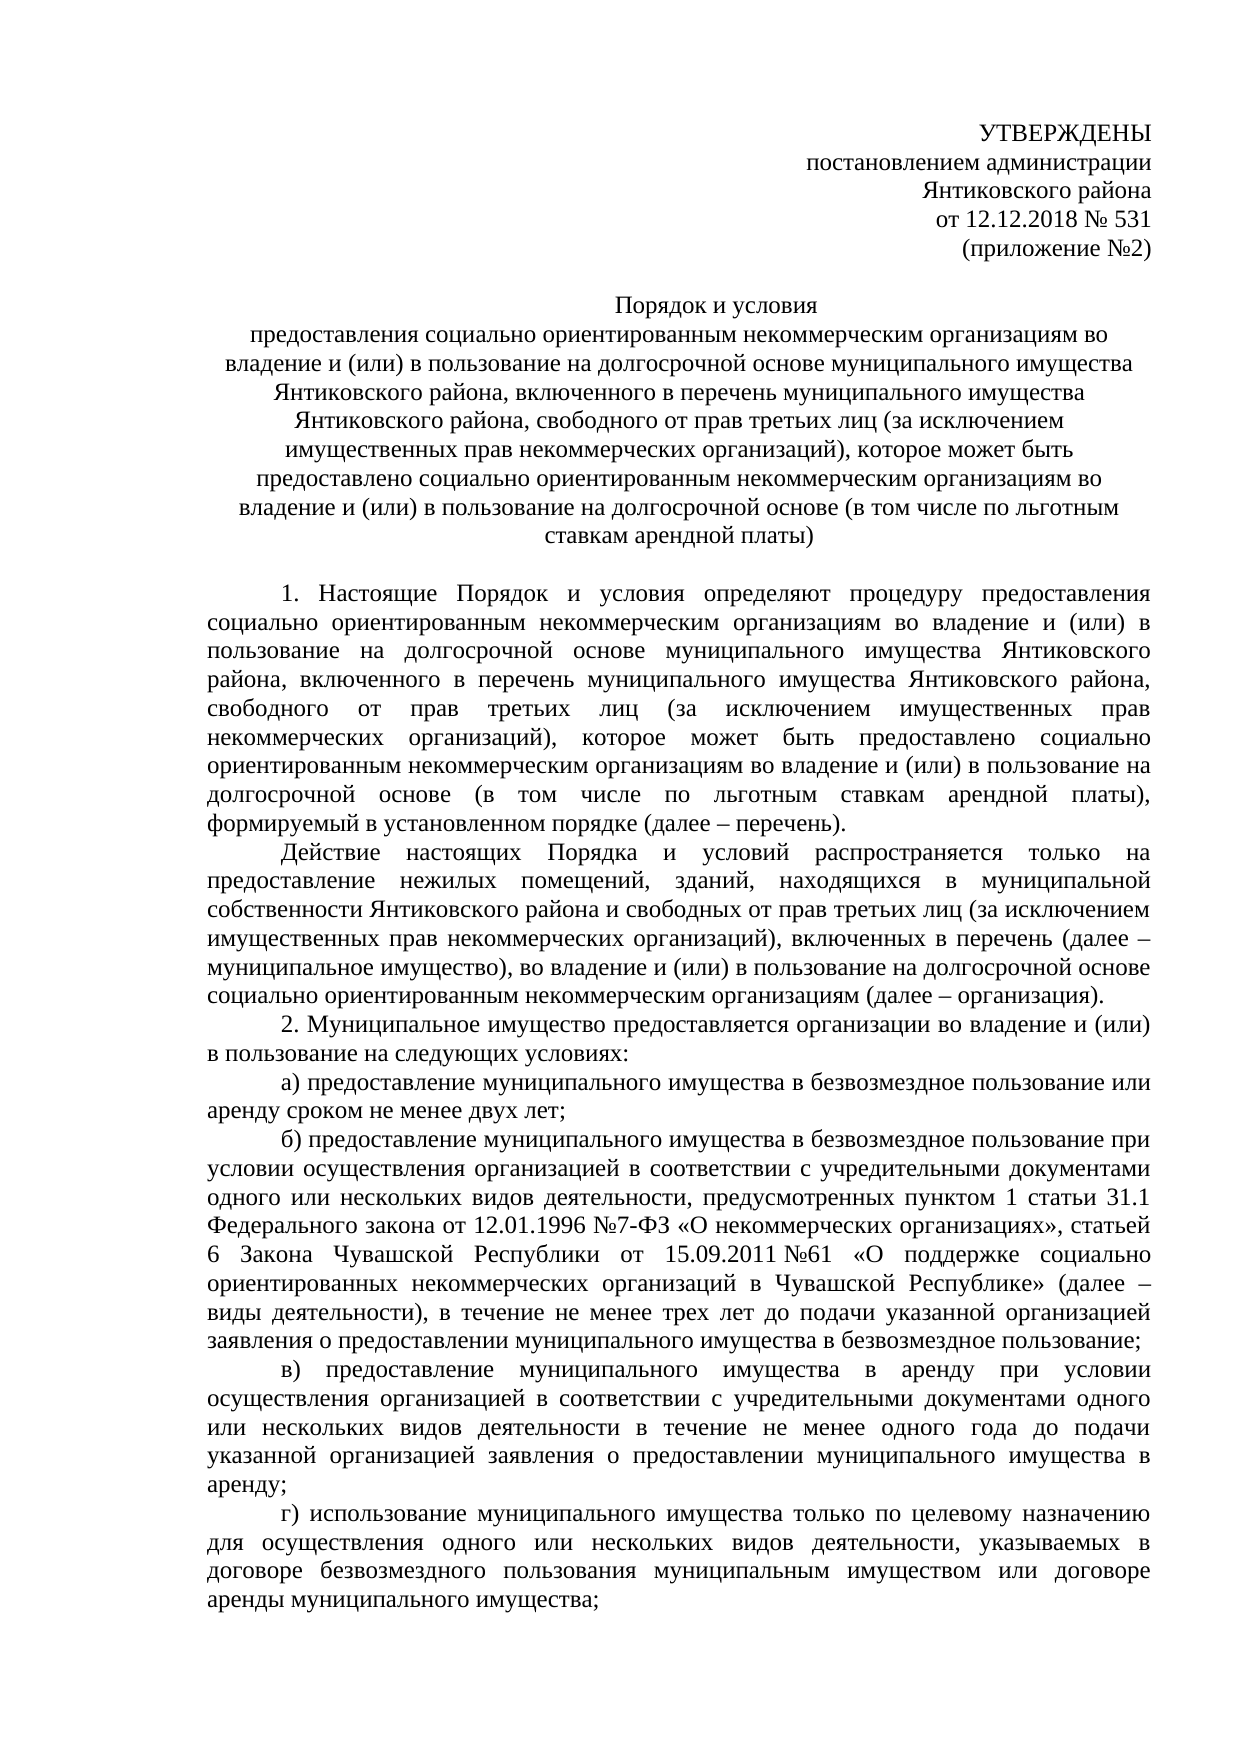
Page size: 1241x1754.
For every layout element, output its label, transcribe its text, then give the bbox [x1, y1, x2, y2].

text 2. Муниципальное имущество предоставляется организации во владение и (или) в пользование на следующих условиях: [207, 1009, 1152, 1067]
text Действие настоящих Порядка и условий распространяется только на предоставление нежилых помещений, зданий, находящихся в муниципальной собственности Янтиковского района и свободных от прав третьих лиц (за исключением имущественных прав некоммерческих организаций), включенных в перечень (далее – муниципальное имущество), во владение и (или) в пользование на долгосрочной основе социально ориентированным некоммерческим организациям (далее – организация). [207, 837, 1152, 1009]
text в) предоставление муниципального имущества в аренду при условии осуществления организацией в соответствии с учредительными документами одного или нескольких видов деятельности в течение не менее одного года до подачи указанной организацией заявления о предоставлении муниципального имущества в аренду; [207, 1354, 1152, 1498]
text Порядок и условия предоставления социально ориентированным некоммерческим организациям во владение и (или) в пользование на долгосрочной основе муниципального имущества Янтиковского района, включенного в перечень муниципального имущества Янтиковского района, свободного от прав третьих лиц (за исключением имущественных прав некоммерческих организаций), которое может быть предоставлено социально ориентированным некоммерческим организациям во владение и (или) в пользование на долгосрочной основе (в том числе по льготным ставкам арендной платы) [207, 291, 1152, 549]
text (приложение №2) [207, 233, 1152, 262]
text 1. Настоящие Порядок и условия определяют процедуру предоставления социально ориентированным некоммерческим организациям во владение и (или) в пользование на долгосрочной основе муниципального имущества Янтиковского района, включенного в перечень муниципального имущества Янтиковского района, свободного от прав третьих лиц (за исключением имущественных прав некоммерческих организаций), которое может быть предоставлено социально ориентированным некоммерческим организациям во владение и (или) в пользование на долгосрочной основе (в том числе по льготным ставкам арендной платы), формируемый в установленном порядке (далее – перечень). [207, 578, 1152, 837]
text Янтиковского района [207, 176, 1152, 204]
text постановлением администрации [207, 147, 1152, 176]
text УТВЕРЖДЕНЫ [207, 118, 1152, 147]
text б) предоставление муниципального имущества в безвозмездное пользование при условии осуществления организацией в соответствии с учредительными документами одного или нескольких видов деятельности, предусмотренных пунктом 1 статьи 31.1 Федерального закона от 12.01.1996 №7-ФЗ «О некоммерческих организациях», статьей 6 Закона Чувашской Республики от 15.09.2011 №61 «О поддержке социально ориентированных некоммерческих организаций в Чувашской Республике» (далее – виды деятельности), в течение не менее трех лет до подачи указанной организацией заявления о предоставлении муниципального имущества в безвозмездное пользование; [207, 1124, 1152, 1354]
text г) использование муниципального имущества только по целевому назначению для осуществления одного или нескольких видов деятельности, указываемых в договоре безвозмездного пользования муниципальным имуществом или договоре аренды муниципального имущества; [207, 1498, 1152, 1613]
text а) предоставление муниципального имущества в безвозмездное пользование или аренду сроком не менее двух лет; [207, 1067, 1152, 1124]
text от 12.12.2018 № 531 [207, 204, 1152, 233]
